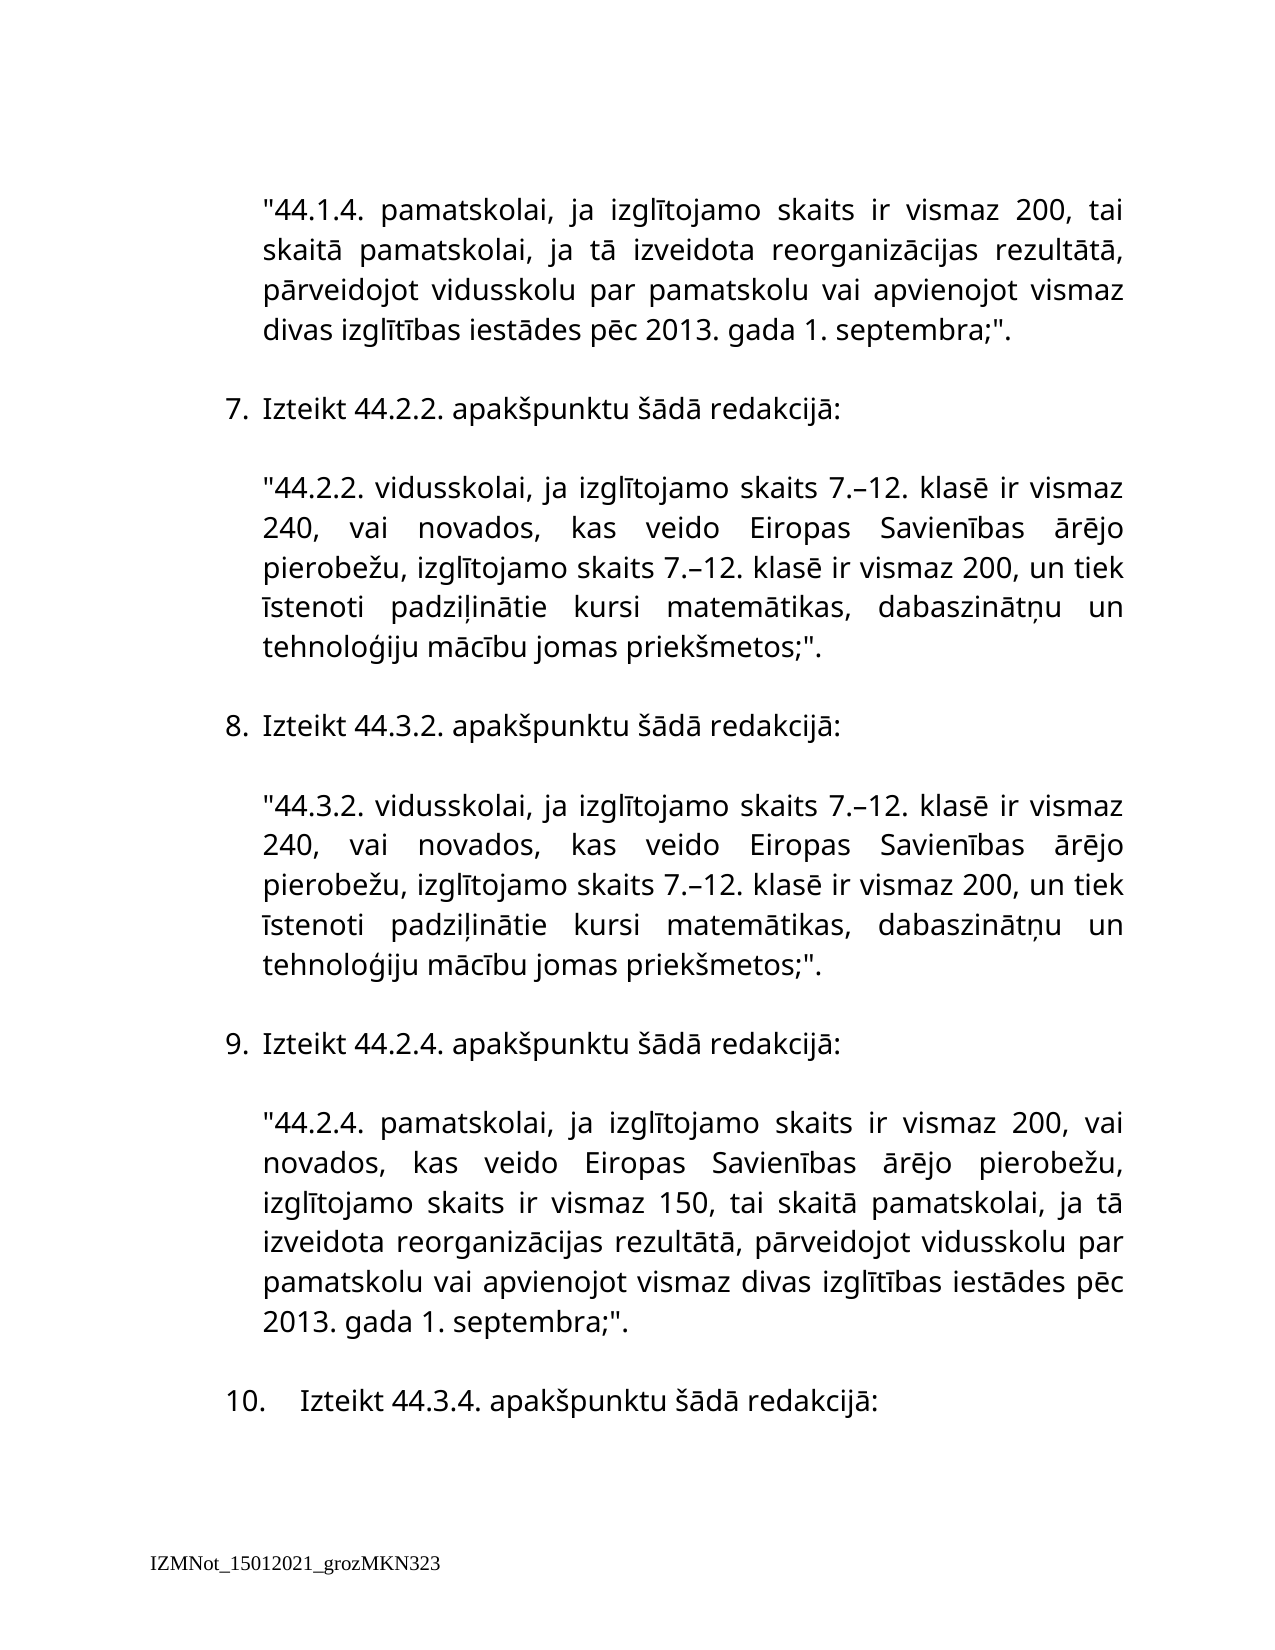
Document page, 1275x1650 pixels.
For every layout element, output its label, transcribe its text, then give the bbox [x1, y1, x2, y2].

list "44.2.2. vidusskolai, ja izglītojamo skaits 7.–12. klasē ir vismaz 240, vai novados, kas veido Eiropas Savienības ārējo pierobežu, izglītojamo skaits 7.–12. klasē ir vismaz 200, un tiek īstenoti padziļinātie kursi matemātikas, dabaszinātņu un tehnoloģiju mācību jomas priekšmetos;". [262, 467, 1125, 666]
list "44.1.4. pamatskolai, ja izglītojamo skaits ir vismaz 200, tai skaitā pamatskolai, ja tā izveidota reorganizācijas rezultātā, pārveidojot vidusskolu par pamatskolu vai apvienojot vismaz divas izglītības iestādes pēc 2013. gada 1. septembra;". [262, 190, 1125, 348]
list "44.2.4. pamatskolai, ja izglītojamo skaits ir vismaz 200, vai novados, kas veido Eiropas Savienības ārējo pierobežu, izglītojamo skaits ir vismaz 150, tai skaitā pamatskolai, ja tā izveidota reorganizācijas rezultātā, pārveidojot vidusskolu par pamatskolu vai apvienojot vismaz divas izglītības iestādes pēc 2013. gada 1. septembra;". [262, 1102, 1125, 1341]
list "44.3.2. vidusskolai, ja izglītojamo skaits 7.–12. klasē ir vismaz 240, vai novados, kas veido Eiropas Savienības ārējo pierobežu, izglītojamo skaits 7.–12. klasē ir vismaz 200, un tiek īstenoti padziļinātie kursi matemātikas, dabaszinātņu un tehnoloģiju mācību jomas priekšmetos;". [262, 785, 1125, 983]
list Izteikt 44.2.4. apakšpunktu šādā redakcijā: [225, 1023, 1125, 1063]
list Izteikt 44.3.2. apakšpunktu šādā redakcijā: [225, 706, 1125, 745]
list Izteikt 44.3.4. apakšpunktu šādā redakcijā: [225, 1380, 1125, 1420]
list Izteikt 44.2.2. apakšpunktu šādā redakcijā: [225, 388, 1125, 428]
